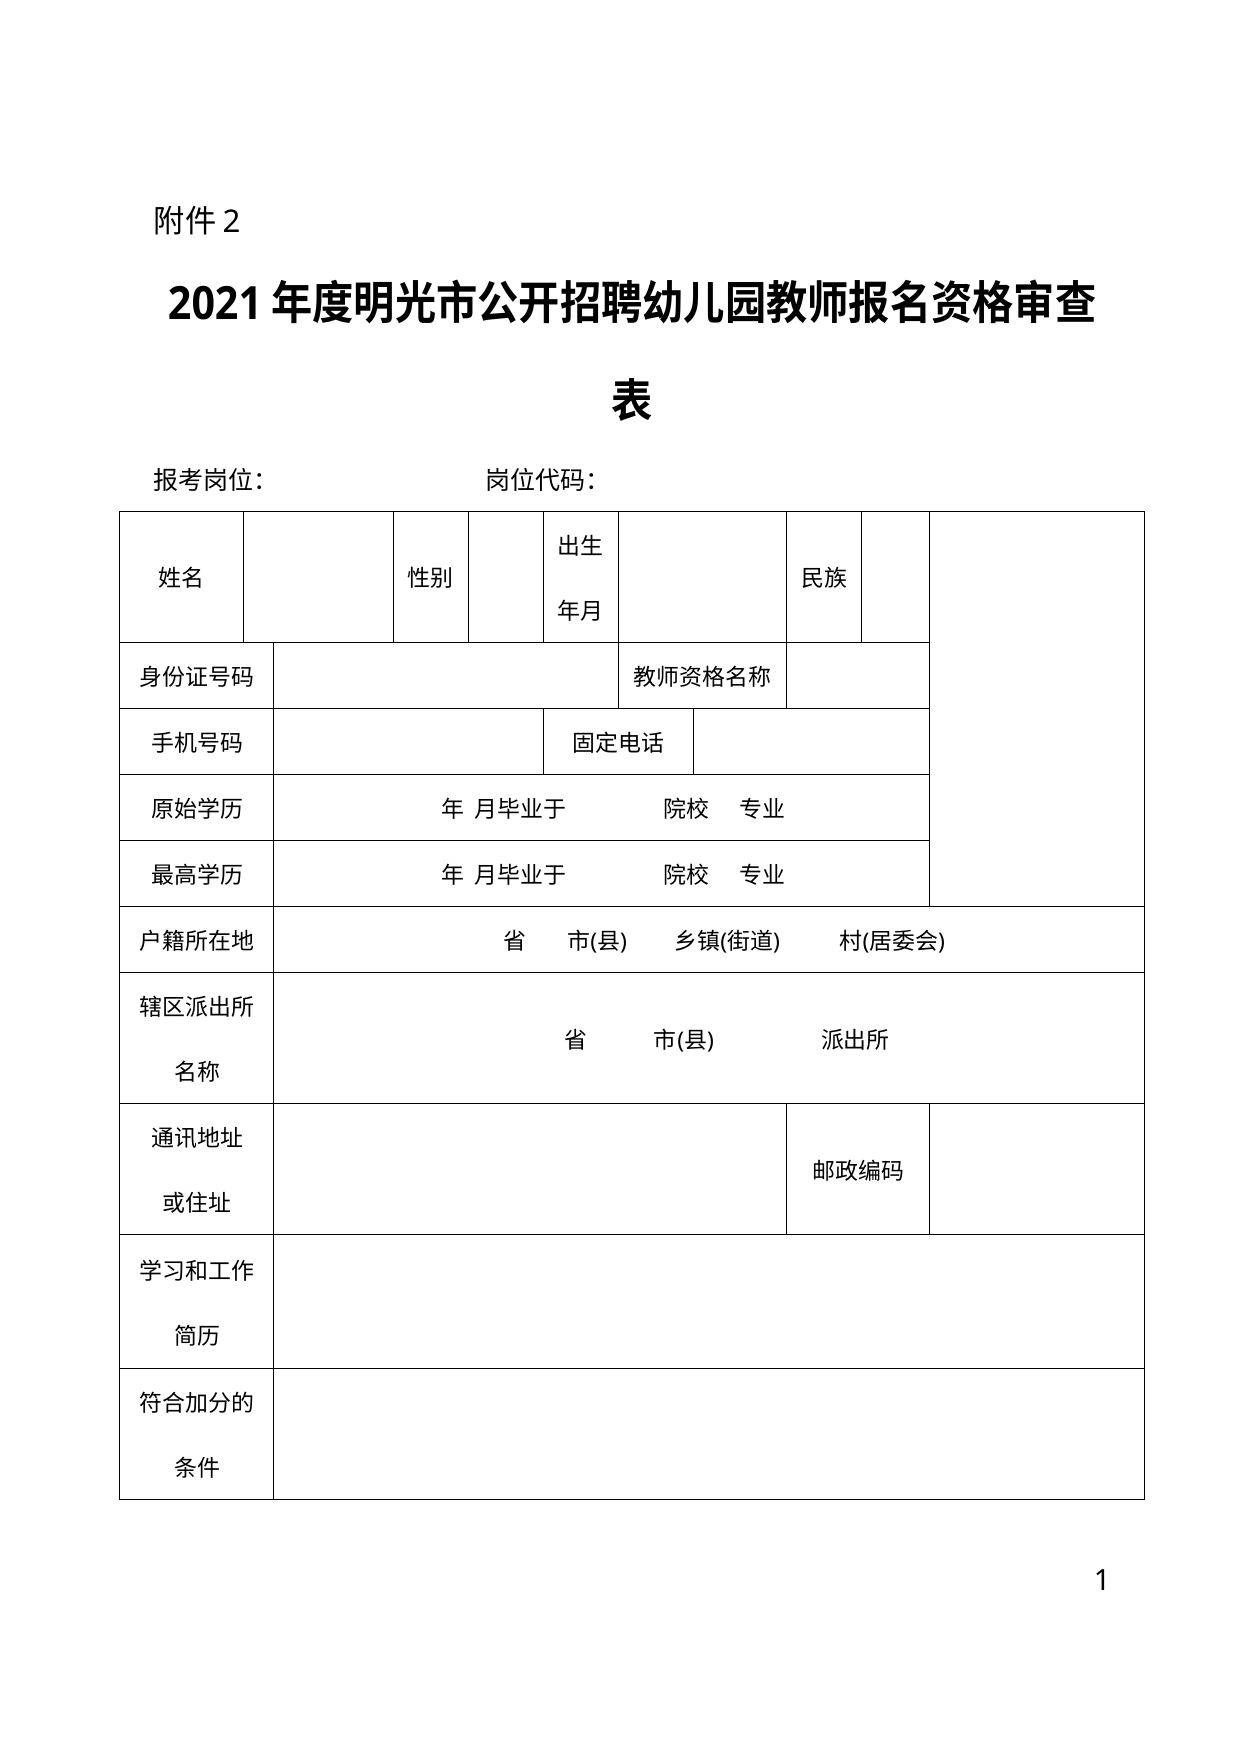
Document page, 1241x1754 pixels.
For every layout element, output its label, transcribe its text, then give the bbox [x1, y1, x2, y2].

text 2021年度明光市公开招聘幼儿园教师报名资格审查表 [153, 251, 1110, 446]
table_header [244, 512, 393, 642]
table_cell 辖区派出所 名称 [120, 973, 273, 1103]
table_cell [694, 709, 929, 774]
table_header [469, 512, 543, 642]
table_cell 邮政编码 [787, 1104, 929, 1234]
text 报考岗位： 岗位代码： [153, 446, 1110, 511]
table_cell [274, 643, 618, 708]
table_cell 固定电话 [544, 709, 693, 774]
table_cell 省 市(县) 派出所 [274, 973, 1144, 1103]
table_header 姓名 [120, 512, 243, 642]
table_cell 通讯地址 或住址 [120, 1104, 273, 1234]
table_header [619, 512, 786, 642]
table_cell [274, 1235, 1144, 1368]
table_cell 身份证号码 [120, 643, 273, 708]
table_cell [274, 709, 543, 774]
table_cell [274, 1104, 786, 1234]
table_cell 省 市(县) 乡镇(街道) 村(居委会) [274, 907, 1144, 972]
table_cell [930, 1104, 1144, 1234]
table_header 出生 年月 [544, 512, 618, 642]
table_cell 最高学历 [120, 841, 273, 906]
table_header [930, 512, 1144, 906]
table_cell 原始学历 [120, 775, 273, 840]
table_cell 符合加分的 条件 [120, 1369, 273, 1499]
table_cell 教师资格名称 [619, 643, 786, 708]
table_cell [274, 1369, 1144, 1499]
table_cell 年 月毕业于 院校 专业 [274, 775, 929, 840]
table_header [862, 512, 929, 642]
table_cell [787, 643, 929, 708]
table_cell 手机号码 [120, 709, 273, 774]
table_cell 户籍所在地 [120, 907, 273, 972]
text 附件2 [153, 186, 1110, 251]
table_header 性别 [394, 512, 468, 642]
table_header 民族 [787, 512, 861, 642]
table_cell 年 月毕业于 院校 专业 [274, 841, 929, 906]
table_cell 学习和工作 简历 [120, 1235, 273, 1368]
